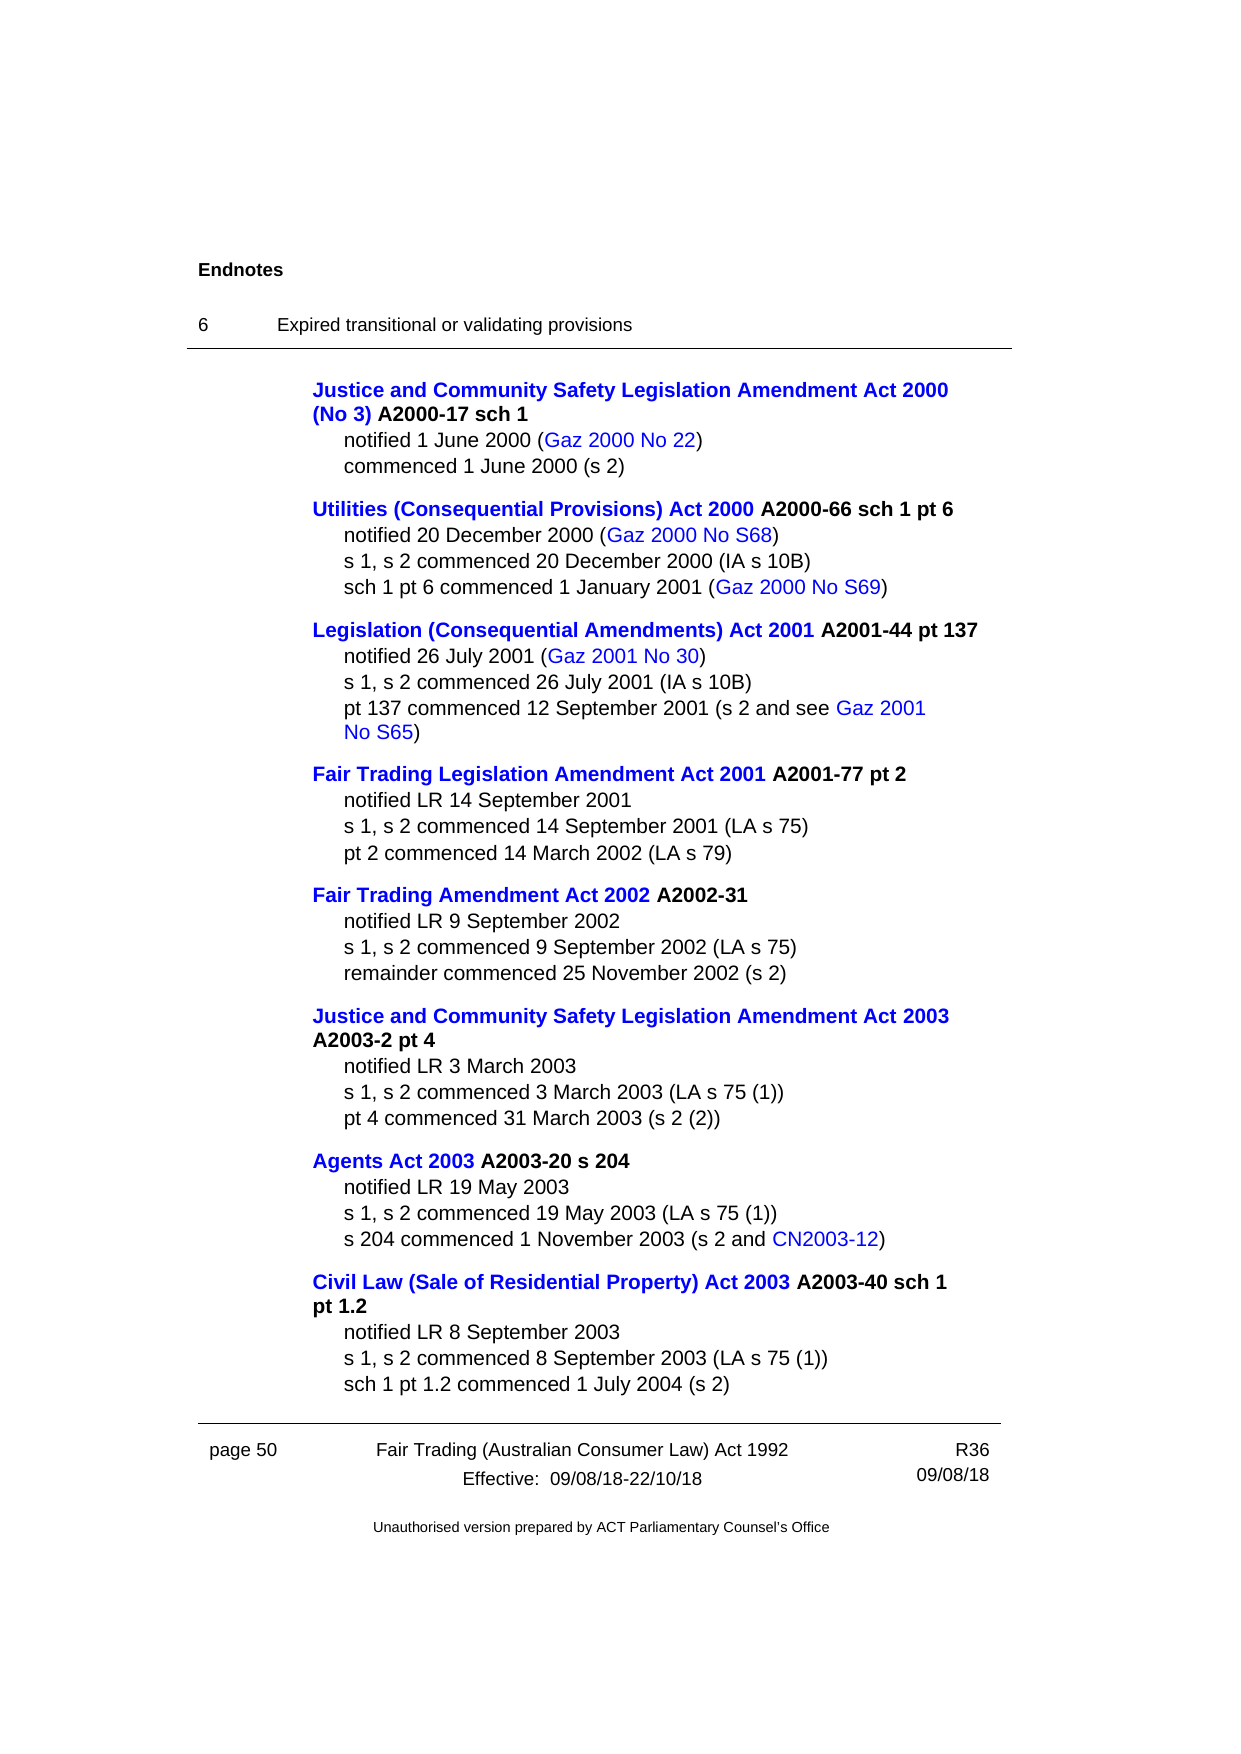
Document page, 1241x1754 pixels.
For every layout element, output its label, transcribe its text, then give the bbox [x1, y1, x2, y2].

text commenced 1 June 2000 (s 2) [344, 454, 1001, 478]
text notified LR 3 March 2003 [344, 1054, 1001, 1078]
text sch 1 pt 6 commenced 1 January 2001 (Gaz 2000 No S69) [344, 575, 1001, 599]
text notified LR 14 September 2001 [344, 788, 1001, 812]
text pt 2 commenced 14 March 2002 (LA s 79) [344, 840, 1001, 864]
text Fair Trading Amendment Act 2002 A2002-31 [312, 883, 1001, 907]
text s 1, s 2 commenced 8 September 2003 (LA s 75 (1)) [344, 1346, 1001, 1369]
text s 1, s 2 commenced 20 December 2000 (IA s 10B) [344, 549, 1001, 573]
text remainder commenced 25 November 2002 (s 2) [344, 961, 1001, 985]
text pt 137 commenced 12 September 2001 (s 2 and see Gaz 2001 No S65) [344, 696, 1001, 743]
text Utilities (Consequential Provisions) Act 2000 A2000-66 sch 1 pt 6 [312, 497, 1001, 521]
text s 1, s 2 commenced 14 September 2001 (LA s 75) [344, 814, 1001, 838]
text pt 4 commenced 31 March 2003 (s 2 (2)) [344, 1106, 1001, 1130]
text notified 1 June 2000 (Gaz 2000 No 22) [344, 428, 1001, 452]
text s 1, s 2 commenced 9 September 2002 (LA s 75) [344, 935, 1001, 959]
text s 204 commenced 1 November 2003 (s 2 and CN2003-12) [344, 1227, 1001, 1251]
text Agents Act 2003 A2003-20 s 204 [312, 1149, 1001, 1173]
text Legislation (Consequential Amendments) Act 2001 A2001-44 pt 137 [312, 617, 1001, 641]
text Justice and Community Safety Legislation Amendment Act 2000 (No 3) A2000-17 sch 1 [312, 378, 1001, 426]
text notified LR 19 May 2003 [344, 1175, 1001, 1199]
text notified 26 July 2001 (Gaz 2001 No 30) [344, 643, 1001, 667]
text s 1, s 2 commenced 3 March 2003 (LA s 75 (1)) [344, 1080, 1001, 1104]
text notified LR 8 September 2003 [344, 1319, 1001, 1343]
text notified 20 December 2000 (Gaz 2000 No S68) [344, 523, 1001, 547]
text s 1, s 2 commenced 19 May 2003 (LA s 75 (1)) [344, 1201, 1001, 1225]
text Fair Trading Legislation Amendment Act 2001 A2001-77 pt 2 [312, 762, 1001, 786]
text notified LR 9 September 2002 [344, 909, 1001, 933]
text Civil Law (Sale of Residential Property) Act 2003 A2003-40 sch 1 pt 1.2 [312, 1269, 1001, 1317]
text sch 1 pt 1.2 commenced 1 July 2004 (s 2) [344, 1372, 1001, 1396]
text s 1, s 2 commenced 26 July 2001 (IA s 10B) [344, 669, 1001, 693]
text Justice and Community Safety Legislation Amendment Act 2003 A2003-2 pt 4 [312, 1004, 1001, 1052]
